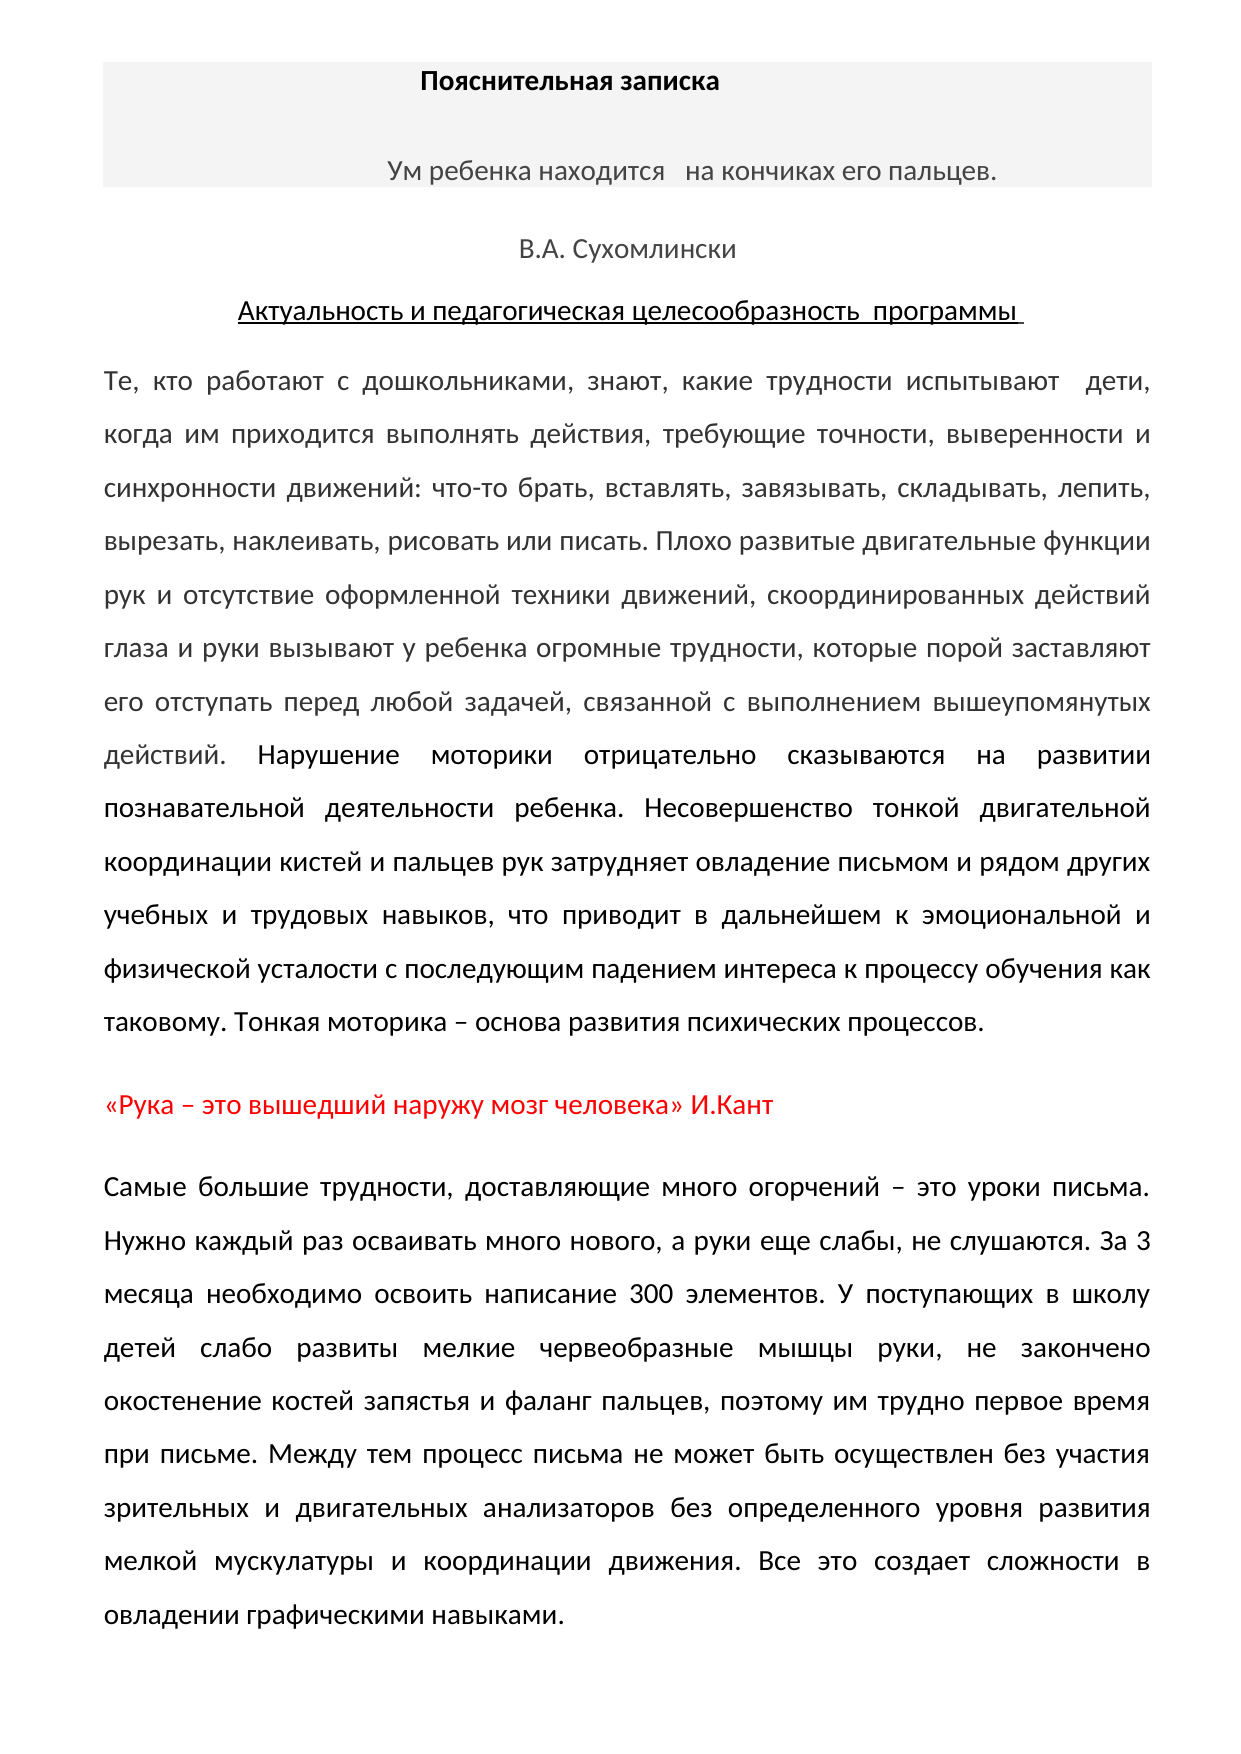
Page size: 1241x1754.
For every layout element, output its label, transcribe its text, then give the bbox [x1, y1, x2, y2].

text Актуальность и педагогическая целесообразность программы [103, 292, 1152, 327]
text В.А. Сухомлински [103, 197, 1152, 266]
text Самые большие трудности, доставляющие много огорчений – это уроки письма. Нужно каждый раз осваивать много нового, а руки еще слабы, не слушаются. За 3 месяца необходимо освоить написание 300 элементов. У поступающих в школу детей слабо развиты мелкие червеобразные мышцы руки, не закончено окостенение костей запястья и фаланг пальцев, поэтому им трудно первое время при письме. Между тем процесс письма не может быть осуществлен без участия зрительных и двигательных анализаторов без определенного уровня развития мелкой мускулатуры и координации движения. Все это создает сложности в овладении графическими навыками. [103, 1168, 1152, 1632]
text Те, кто работают с дошкольниками, знают, какие трудности испытывают дети, когда им приходится выполнять действия, требующие точности, выверенности и синхронности движений: что-то брать, вставлять, завязывать, складывать, лепить, вырезать, наклеивать, рисовать или писать. Плохо развитые двигательные функции рук и отсутствие оформленной техники движений, скоординированных действий глаза и руки вызывают у ребенка огромные трудности, которые порой заставляют его отступать перед любой задачей, связанной с выполнением вышеупомянутых действий. Нарушение моторики отрицательно сказываются на развитии познавательной деятельности ребенка. Несовершенство тонкой двигательной координации кистей и пальцев рук затрудняет овладение письмом и рядом других учебных и трудовых навыков, что приводит в дальнейшем к эмоциональной и физической усталости с последующим падением интереса к процессу обучения как таковому. Тонкая моторика – основа развития психических процессов. [103, 362, 1152, 1039]
text Пояснительная записка [103, 62, 1152, 97]
text «Рука – это вышедший наружу мозг человека» И.Кант [103, 1086, 1152, 1121]
text Ум ребенка находится на кончиках его пальцев. [103, 152, 1152, 187]
